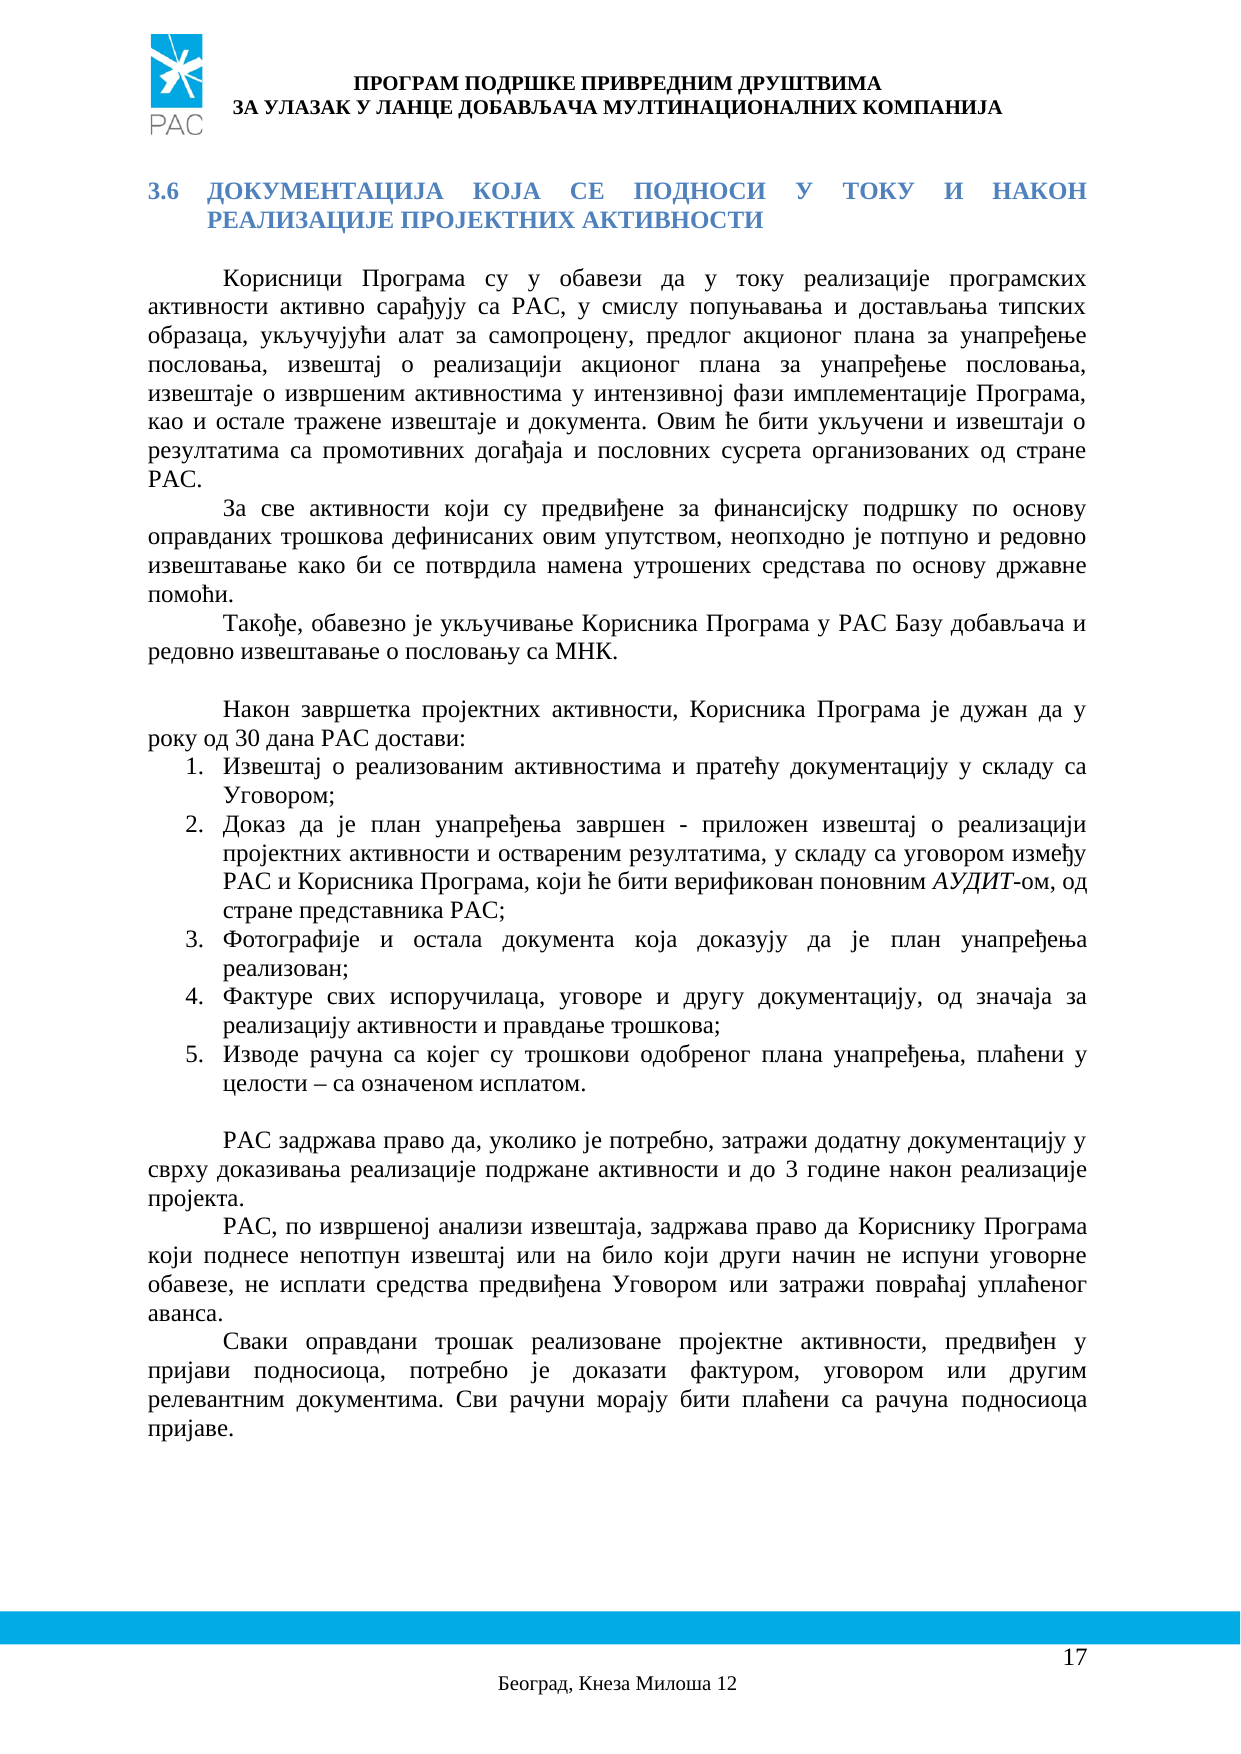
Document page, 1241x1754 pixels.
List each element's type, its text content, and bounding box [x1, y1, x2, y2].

text Такође, обавезно је укључивање Корисника Програма у РАС Базу добављача и редовно извештавање о пословању са МНК. [148, 608, 1087, 665]
text РАС задржава право да, уколико је потребно, затражи додатну документацију у сврху доказивања реализације подржане активности и до 3 године након реализације пројекта. [148, 1125, 1087, 1211]
subtitle ДОКУМЕНТАЦИЈА КОЈА СЕ ПОДНОСИ У ТОКУ И НАКОН РЕАЛИЗАЦИЈЕ ПРОЈЕКТНИХ АКТИВНОСТИ [148, 176, 1087, 234]
text Сваки оправдани трошак реализоване пројектне активности, предвиђен у пријави подносиоца, потребно је доказати фактуром, уговором или другим релевантним документима. Сви рачуни морају бити плаћени са рачуна подносиоца пријаве. [148, 1326, 1087, 1441]
picture [150, 108, 203, 135]
text Корисници Програма су у обавези да у току реализације програмских активности активно сарађују са РАС, у смислу попуњавања и достављања типских образаца, укључујући алат за самопроцену, предлог акционог плана за унапређење пословања, извештај о реализацији акционог плана за унапређење пословања, извештаје о извршеним активностима у интензивној фази имплементације Програма, као и остале тражене извештаје и документа. Овим ће бити укључени и извештаји о резултатима са промотивних догађаја и пословних сусрета организованих од стране РАС. [148, 263, 1087, 493]
list Доказ да је план унапређења завршен - приложен извештај о реализацији пројектних активности и оствареним резултатима, у складу са уговором између РАС и Корисника Програма, који ће бити верификован поновним АУДИТ-ом, од стране представника РАС; [185, 809, 1087, 924]
list Изводе рачуна са којег су трошкови одобреног плана унапређења, плаћени у целости – са означеном исплатом. [185, 1039, 1087, 1096]
text Након завршетка пројектних активности, Корисника Програма је дужан да у року од 30 дана РАС достави: [148, 694, 1087, 751]
text За све активности који су предвиђене за финансијску подршку по основу оправданих трошкова дефинисаних овим упутством, неопходно је потпуно и редовно извештавање како би се потврдила намена утрошених средстава по основу државне помоћи. [148, 493, 1087, 608]
text РАС, по извршеној анализи извештаја, задржава право да Кориснику Програма који поднесе непотпун извештај или на било који други начин не испуни уговорне обавезе, не исплати средства предвиђена Уговором или затражи повраћај уплаћеног аванса. [148, 1211, 1087, 1326]
picture [190, 76, 203, 82]
list Фактуре свих испоручилаца, уговоре и другу документацију, од значаја за реализацију активности и правдање трошкова; [185, 981, 1087, 1039]
list Фотографије и остала документа која доказују да је план унапређења реализован; [185, 924, 1087, 981]
list Извештај о реализованим активностима и пратећу документацију у складу са Уговором; [185, 751, 1087, 809]
picture [150, 48, 203, 97]
